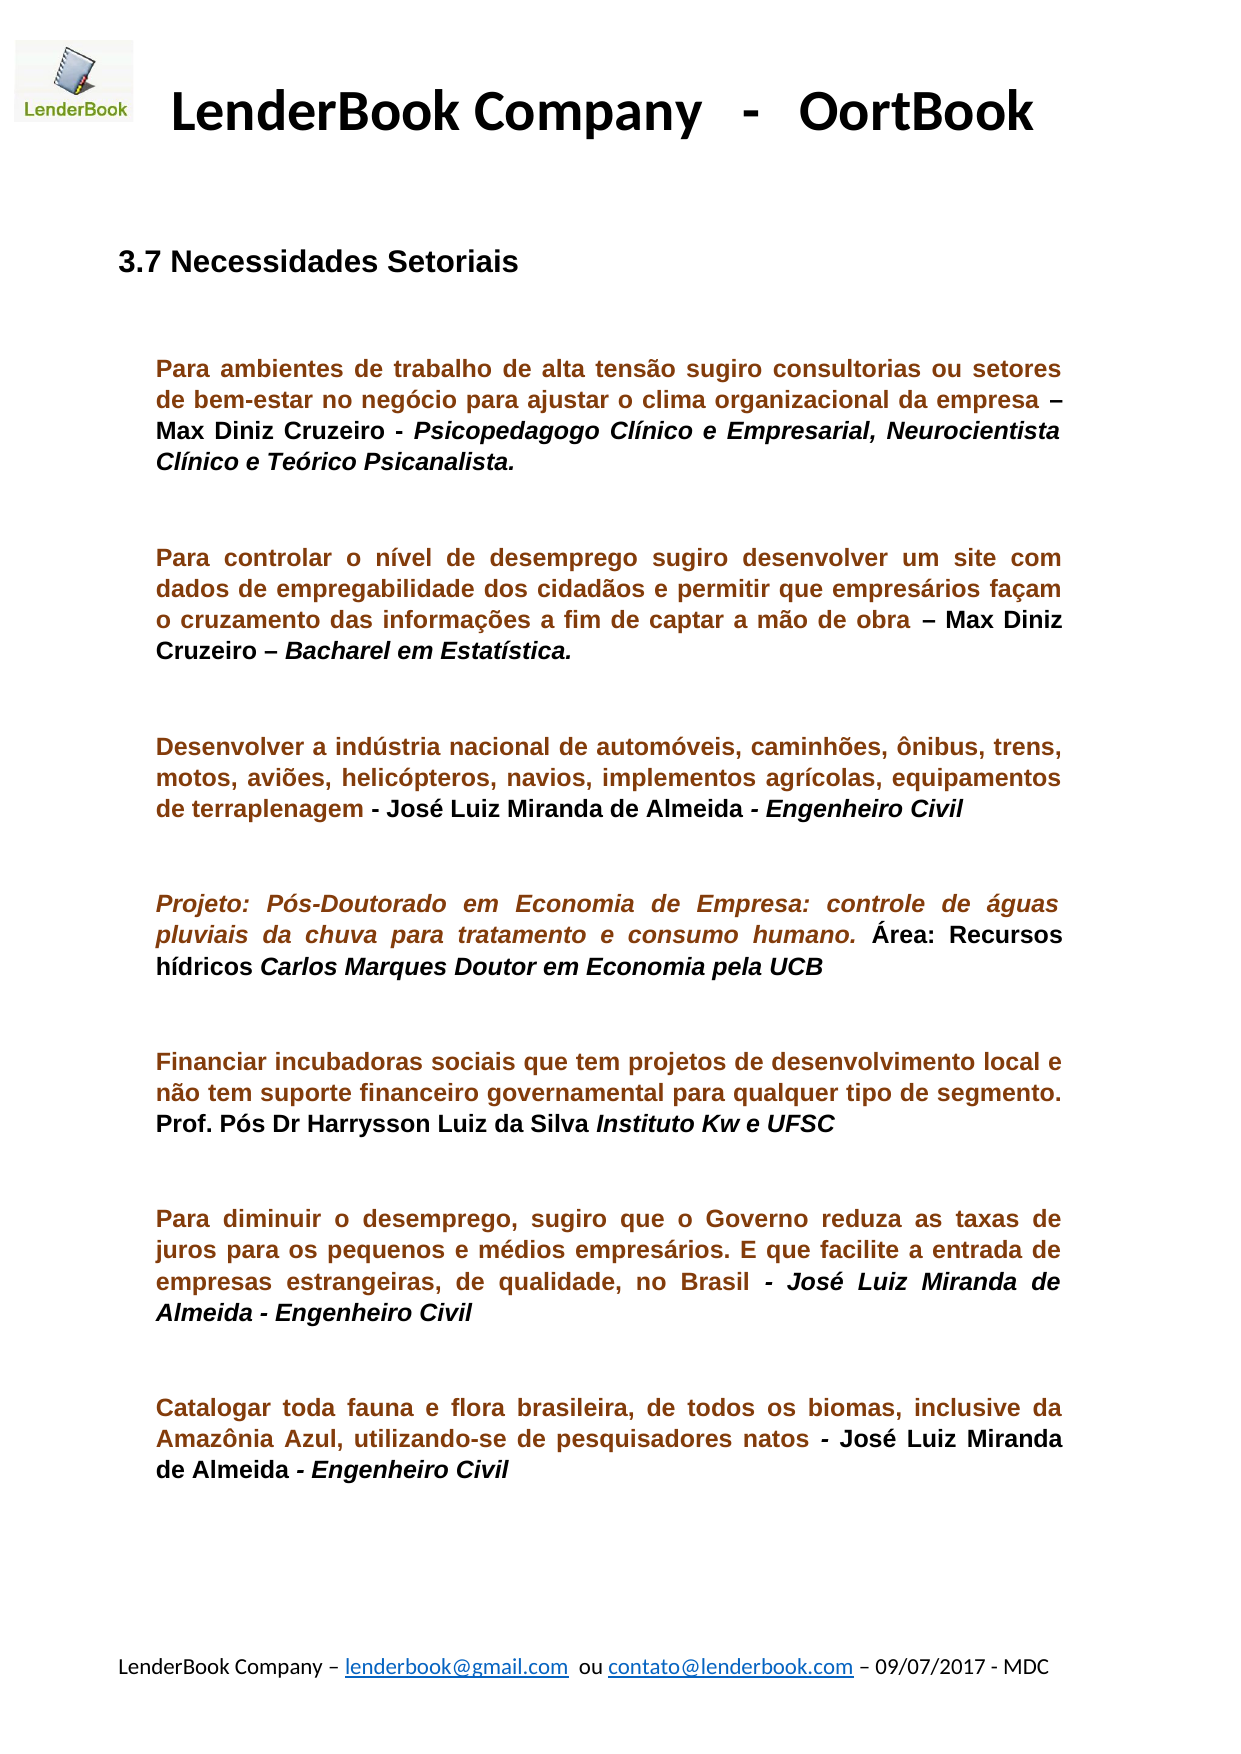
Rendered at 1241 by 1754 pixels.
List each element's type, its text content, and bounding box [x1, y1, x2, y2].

text 3.7 Necessidades Setoriais [118, 243, 1063, 279]
text Para diminuir o desemprego, sugiro que o Governo reduza as taxas de juros para os pequenos e médios empresários. E que facilite a entrada de empresas estrangeiras, de qualidade, no Brasil - José Luiz Miranda de Almeida - Engenheiro Civil [156, 1204, 1063, 1326]
text Projeto: Pós-Doutorado em Economia de Empresa: controle de águas pluviais da chuva para tratamento e consumo humano. Área: Recursos hídricos Carlos Marques Doutor em Economia pela UCB [156, 889, 1063, 980]
text Financiar incubadoras sociais que tem projetos de desenvolvimento local e não tem suporte financeiro governamental para qualquer tipo de segmento. Prof. Pós Dr Harrysson Luiz da Silva Instituto Kw e UFSC [156, 1047, 1063, 1138]
text Catalogar toda fauna e flora brasileira, de todos os biomas, inclusive da Amazônia Azul, utilizando-se de pesquisadores natos - José Luiz Miranda de Almeida - Engenheiro Civil [156, 1393, 1063, 1484]
text Para ambientes de trabalho de alta tensão sugiro consultorias ou setores de bem-estar no negócio para ajustar o clima organizacional da empresa – Max Diniz Cruzeiro - Psicopedagogo Clínico e Empresarial, Neurocientista Clínico e Teórico Psicanalista. [156, 354, 1063, 476]
picture [14, 40, 134, 122]
text Para controlar o nível de desemprego sugiro desenvolver um site com dados de empregabilidade dos cidadãos e permitir que empresários façam o cruzamento das informações a fim de captar a mão de obra – Max Diniz Cruzeiro – Bacharel em Estatística. [156, 543, 1063, 665]
text Desenvolver a indústria nacional de automóveis, caminhões, ônibus, trens, motos, aviões, helicópteros, navios, implementos agrícolas, equipamentos de terraplenagem - José Luiz Miranda de Almeida - Engenheiro Civil [156, 732, 1063, 823]
